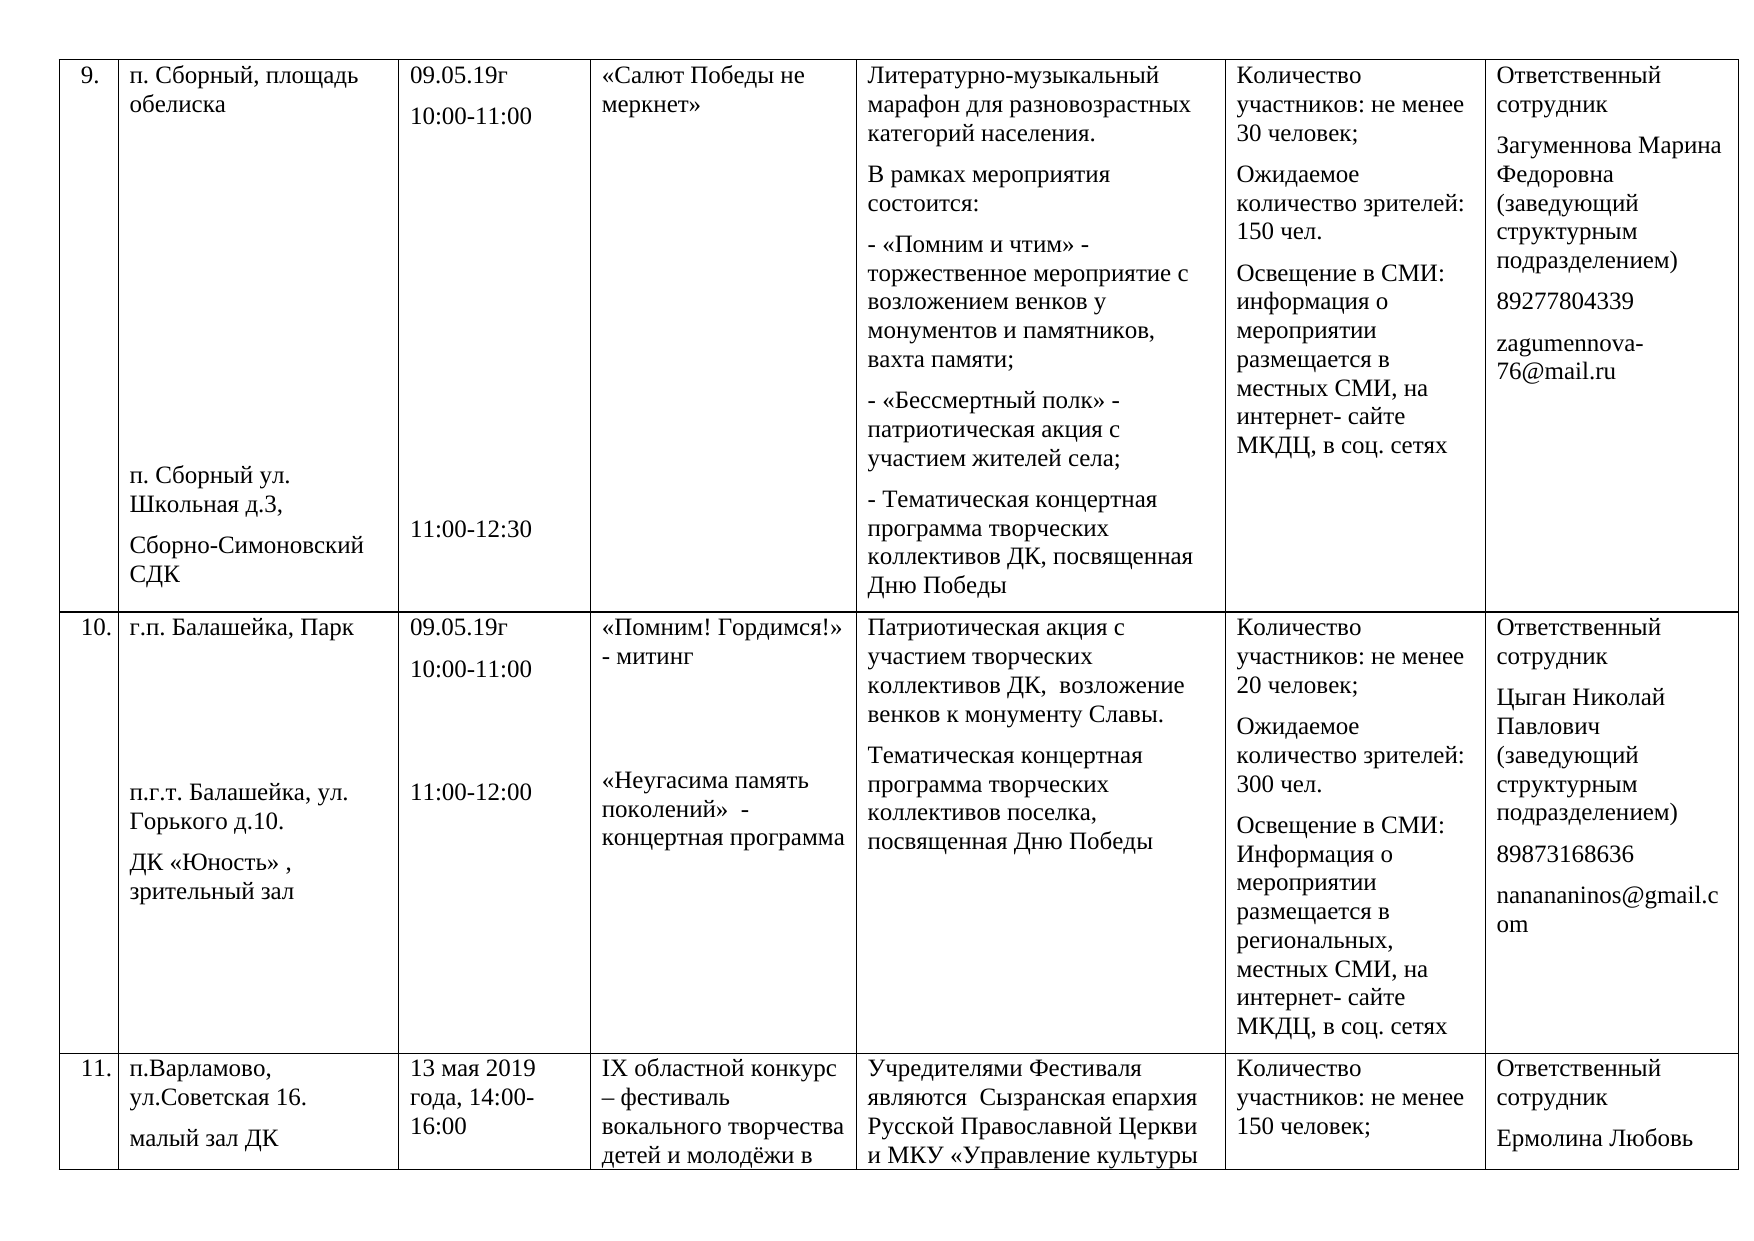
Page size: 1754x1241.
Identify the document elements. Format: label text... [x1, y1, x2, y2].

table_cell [857, 1054, 1225, 1168]
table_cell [1226, 60, 1485, 611]
table_cell [60, 60, 118, 611]
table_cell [1226, 1054, 1485, 1168]
table_cell Количество участников: не менее 20 человек; Ожидаемое количество зрителей: 300 чел. Освещение в СМИ: Информация о мероприятии размещается в региональных, местных СМИ, на интернет- сайте МКДЦ, в соц. сетях [1226, 613, 1485, 1052]
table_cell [399, 1054, 590, 1168]
table_cell 09.05.19г 10:00-11:00 11:00-12:00 [399, 613, 590, 1052]
table_cell г.п. Балашейка, Парк п.г.т. Балашейка, ул. Горького д.10. ДК «Юность» , зрительный зал [119, 613, 398, 1052]
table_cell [119, 1054, 398, 1168]
table_cell «Салют Победы не меркнет» [591, 60, 856, 611]
table_cell 09.05.19г 10:00-11:00 11:00-12:30 [399, 60, 590, 611]
table_cell Патриотическая акция с участием творческих коллективов ДК, возложение венков к монументу Славы. Тематическая концертная программа творческих коллективов поселка, посвященная Дню Победы [857, 613, 1225, 1052]
table_cell «Помним! Гордимся!» - митинг «Неугасима память поколений» - концертная программа [591, 613, 856, 1052]
table_cell п. Сборный, площадь обелиска п. Сборный ул. Школьная д.3, Сборно-Симоновский СДК [119, 60, 398, 611]
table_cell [857, 60, 1225, 611]
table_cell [591, 1054, 856, 1168]
table_cell [60, 1054, 118, 1168]
table_cell Ответственный сотрудник Загуменнова Марина Федоровна (заведующий структурным подразделением) 89277804339 zagumennova-76@mail.ru [1486, 60, 1738, 611]
table_cell Ответственный сотрудник Цыган Николай Павлович (заведующий структурным подразделением) 89873168636 nanananinos@gmail.com [1486, 613, 1738, 1052]
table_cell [1486, 1054, 1738, 1168]
table_cell [60, 613, 118, 1052]
